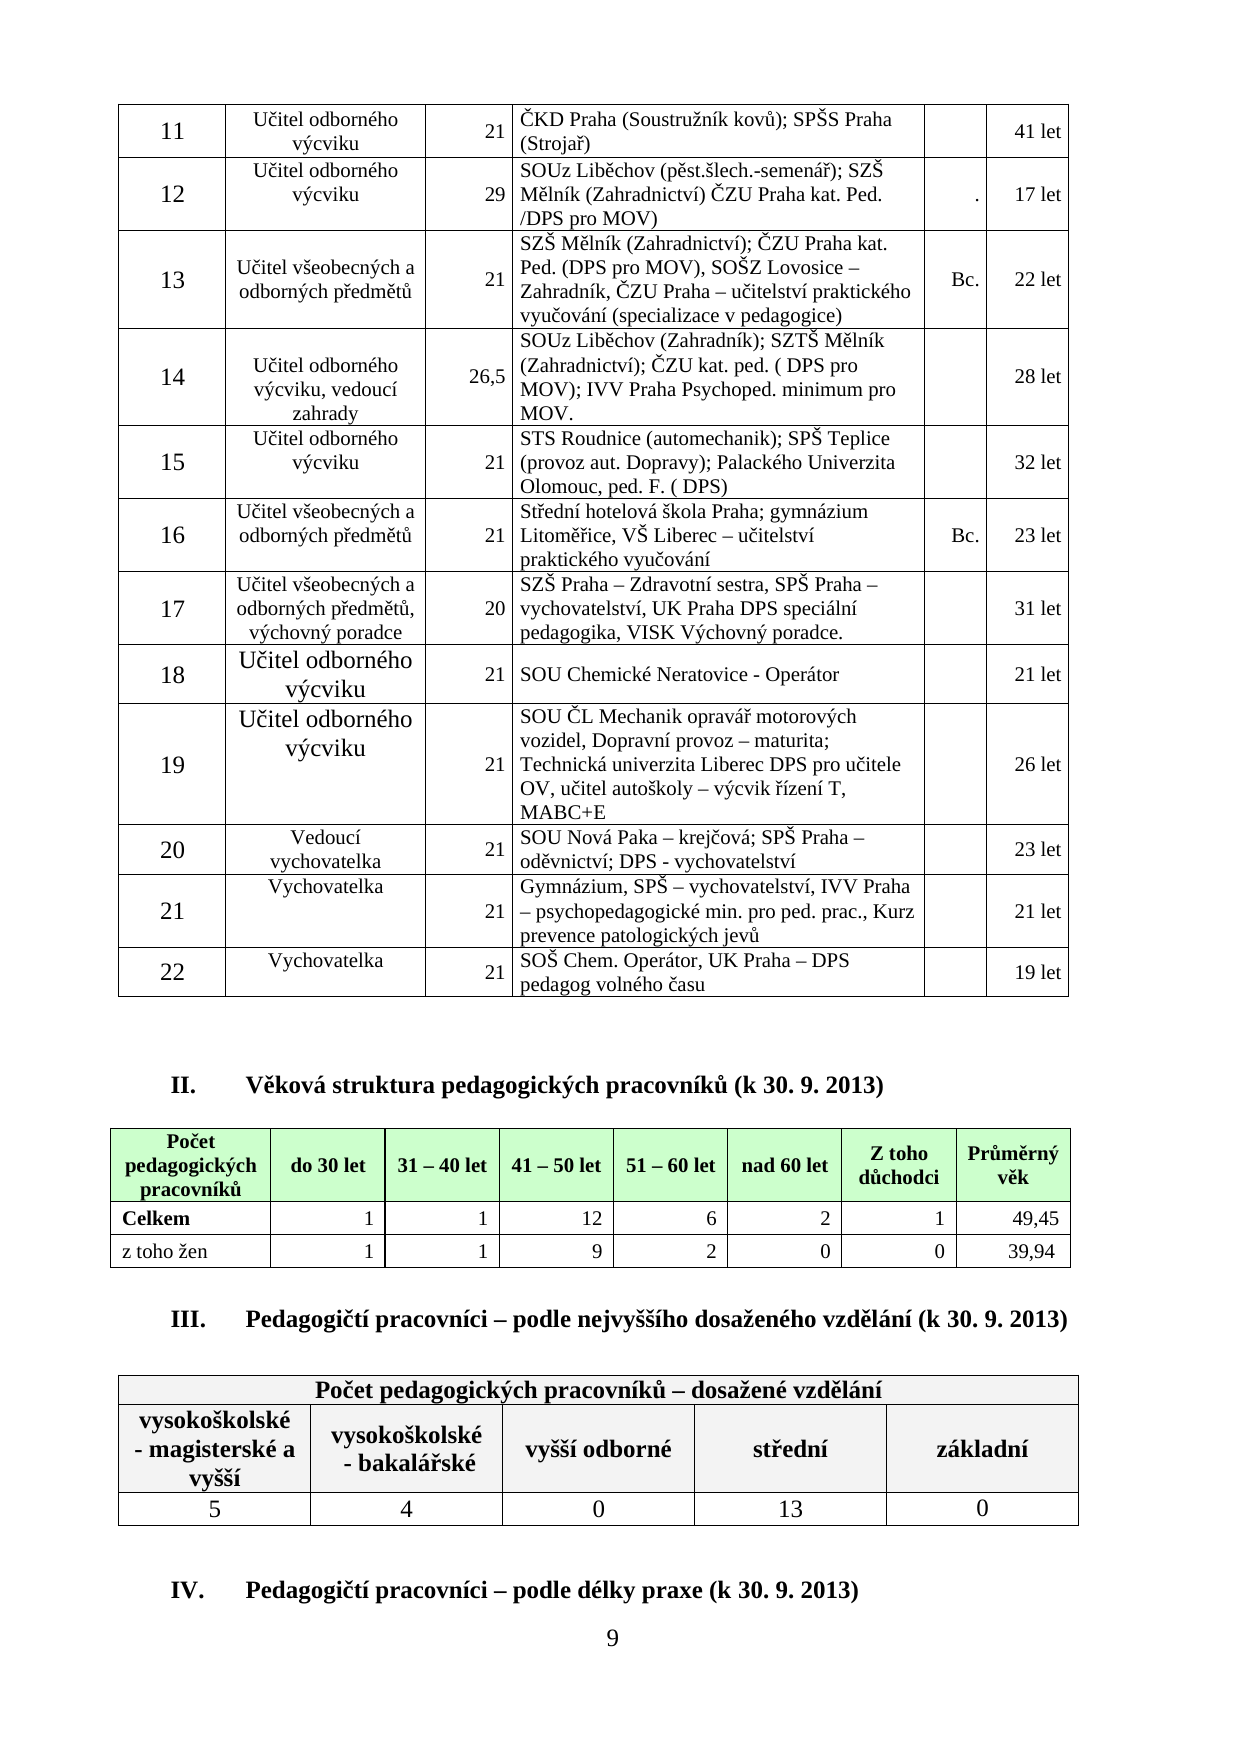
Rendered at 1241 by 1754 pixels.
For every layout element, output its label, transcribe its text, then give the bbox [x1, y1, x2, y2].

table_cell 26,5 [426, 329, 512, 425]
table_cell [925, 948, 986, 996]
table_cell 13 [695, 1493, 886, 1525]
table_cell 32 let [987, 426, 1068, 498]
table_cell střední [695, 1405, 886, 1492]
table_cell 21 let [987, 875, 1068, 947]
table_cell Gymnázium, SPŠ – vychovatelství, IVV Praha – psychopedagogické min. pro ped. prac., Kurz prevence patologických jevů [513, 875, 924, 947]
table_cell 6 [614, 1202, 727, 1234]
table_header Počet pedagogických pracovníků [111, 1129, 270, 1201]
table_cell [925, 572, 986, 644]
table_cell 1 [386, 1202, 499, 1234]
table_cell 31 let [987, 572, 1068, 644]
table_cell 13 [119, 231, 225, 327]
table_cell 1 [842, 1202, 956, 1234]
table_cell Bc. [925, 499, 986, 571]
table_cell Učitel odborného výcviku [226, 704, 425, 824]
table_cell 29 [426, 158, 512, 230]
table_cell 28 let [987, 329, 1068, 425]
table_cell 0 [887, 1493, 1078, 1525]
table_header 41 – 50 let [500, 1129, 613, 1201]
table_cell vysokoškolské - bakalářské [311, 1405, 502, 1492]
table_cell 0 [728, 1235, 841, 1267]
table_header nad 60 let [728, 1129, 841, 1201]
table_cell [925, 645, 986, 703]
table_cell Učitel odborného výcviku [226, 105, 425, 157]
table_cell Vedoucí vychovatelka [226, 825, 425, 873]
table_cell [925, 875, 986, 947]
table_cell 21 [426, 704, 512, 824]
list Pedagogičtí pracovníci – podle nejvyššího dosaženého vzdělání (k 30. 9. 2013) [170, 1304, 1092, 1333]
table_cell SOU Chemické Neratovice - Operátor [513, 645, 924, 703]
table_cell 41 let [987, 105, 1068, 157]
table_cell [925, 704, 986, 824]
table_cell 0 [503, 1493, 694, 1525]
table_header Z toho důchodci [842, 1129, 956, 1201]
table_cell Bc. [925, 231, 986, 327]
table_header 51 – 60 let [614, 1129, 727, 1201]
table_cell 20 [426, 572, 512, 644]
table_cell 14 [119, 329, 225, 425]
table_cell 21 [426, 105, 512, 157]
table_cell 18 [119, 645, 225, 703]
table_cell 17 let [987, 158, 1068, 230]
table_cell 11 [119, 105, 225, 157]
table_cell SOŠ Chem. Operátor, UK Praha – DPS pedagog volného času [513, 948, 924, 996]
table_cell Učitel odborného výcviku, vedoucí zahrady [226, 329, 425, 425]
table_cell 12 [500, 1202, 613, 1234]
table_header do 30 let [271, 1129, 384, 1201]
table_cell SOU ČL Mechanik opravář motorových vozidel, Dopravní provoz – maturita; Technická univerzita Liberec DPS pro učitele OV, učitel autoškoly – výcvik řízení T, MABC+E [513, 704, 924, 824]
table_cell 19 let [987, 948, 1068, 996]
table_cell 21 [426, 231, 512, 327]
table_cell 2 [728, 1202, 841, 1234]
list Věková struktura pedagogických pracovníků (k 30. 9. 2013) [170, 1070, 1092, 1099]
table_header 31 – 40 let [386, 1129, 499, 1201]
table_header Počet pedagogických pracovníků – dosažené vzdělání [119, 1376, 1078, 1404]
table_cell 22 let [987, 231, 1068, 327]
table_cell 2 [614, 1235, 727, 1267]
table_cell Učitel odborného výcviku [226, 158, 425, 230]
table_cell [925, 825, 986, 873]
table_cell 4 [311, 1493, 502, 1525]
table_cell 9 [500, 1235, 613, 1267]
table_cell 20 [119, 825, 225, 873]
table_cell SOU Nová Paka – krejčová; SPŠ Praha – oděvnictví; DPS - vychovatelství [513, 825, 924, 873]
table_cell SZŠ Mělník (Zahradnictví); ČZU Praha kat. Ped. (DPS pro MOV), SOŠZ Lovosice – Zahradník, ČZU Praha – učitelství praktického vyučování (specializace v pedagogice) [513, 231, 924, 327]
table_cell SOUz Liběchov (pěst.šlech.-semenář); SZŠ Mělník (Zahradnictví) ČZU Praha kat. Ped. /DPS pro MOV) [513, 158, 924, 230]
table_cell Učitel odborného výcviku [226, 426, 425, 498]
table_cell 19 [119, 704, 225, 824]
table_cell SOUz Liběchov (Zahradník); SZTŠ Mělník (Zahradnictví); ČZU kat. ped. ( DPS pro MOV); IVV Praha Psychoped. minimum pro MOV. [513, 329, 924, 425]
table_cell Učitel všeobecných a odborných předmětů [226, 231, 425, 327]
list Pedagogičtí pracovníci – podle délky praxe (k 30. 9. 2013) [170, 1575, 1092, 1604]
table_cell 21 [426, 499, 512, 571]
table_cell Střední hotelová škola Praha; gymnázium Litoměřice, VŠ Liberec – učitelství praktického vyučování [513, 499, 924, 571]
table_cell Vychovatelka [226, 948, 425, 996]
table_cell Učitel všeobecných a odborných předmětů [226, 499, 425, 571]
table_cell 21 [426, 426, 512, 498]
table_cell 21 [426, 948, 512, 996]
table_cell Celkem [111, 1202, 270, 1234]
table_cell STS Roudnice (automechanik); SPŠ Teplice (provoz aut. Dopravy); Palackého Univerzita Olomouc, ped. F. ( DPS) [513, 426, 924, 498]
table_cell 49,45 [957, 1202, 1070, 1234]
table_cell . [925, 158, 986, 230]
table_cell Vychovatelka [226, 875, 425, 947]
table_cell 22 [119, 948, 225, 996]
table_cell 15 [119, 426, 225, 498]
table_cell 1 [386, 1235, 499, 1267]
table_cell 17 [119, 572, 225, 644]
table_cell vyšší odborné [503, 1405, 694, 1492]
table_cell [925, 426, 986, 498]
table_cell 1 [271, 1202, 384, 1234]
table_cell [925, 105, 986, 157]
table_cell ČKD Praha (Soustružník kovů); SPŠS Praha (Strojař) [513, 105, 924, 157]
table_cell základní [887, 1405, 1078, 1492]
table_cell 21 [119, 875, 225, 947]
table_cell 21 [426, 645, 512, 703]
table_cell 39,94 [957, 1235, 1070, 1267]
table_cell 1 [271, 1235, 384, 1267]
table_cell 23 let [987, 825, 1068, 873]
table_cell z toho žen [111, 1235, 270, 1267]
table_cell 21 [426, 875, 512, 947]
table_cell 12 [119, 158, 225, 230]
table_header Průměrný věk [957, 1129, 1070, 1201]
table_cell 21 let [987, 645, 1068, 703]
table_cell Učitel odborného výcviku [226, 645, 425, 703]
table_cell [925, 329, 986, 425]
table_cell 23 let [987, 499, 1068, 571]
table_cell 21 [426, 825, 512, 873]
table_cell vysokoškolské - magisterské a vyšší [119, 1405, 310, 1492]
table_cell SZŠ Praha – Zdravotní sestra, SPŠ Praha – vychovatelství, UK Praha DPS speciální pedagogika, VISK Výchovný poradce. [513, 572, 924, 644]
table_cell Učitel všeobecných a odborných předmětů, výchovný poradce [226, 572, 425, 644]
table_cell 5 [119, 1493, 310, 1525]
table_cell 0 [842, 1235, 956, 1267]
table_cell 16 [119, 499, 225, 571]
table_cell 26 let [987, 704, 1068, 824]
